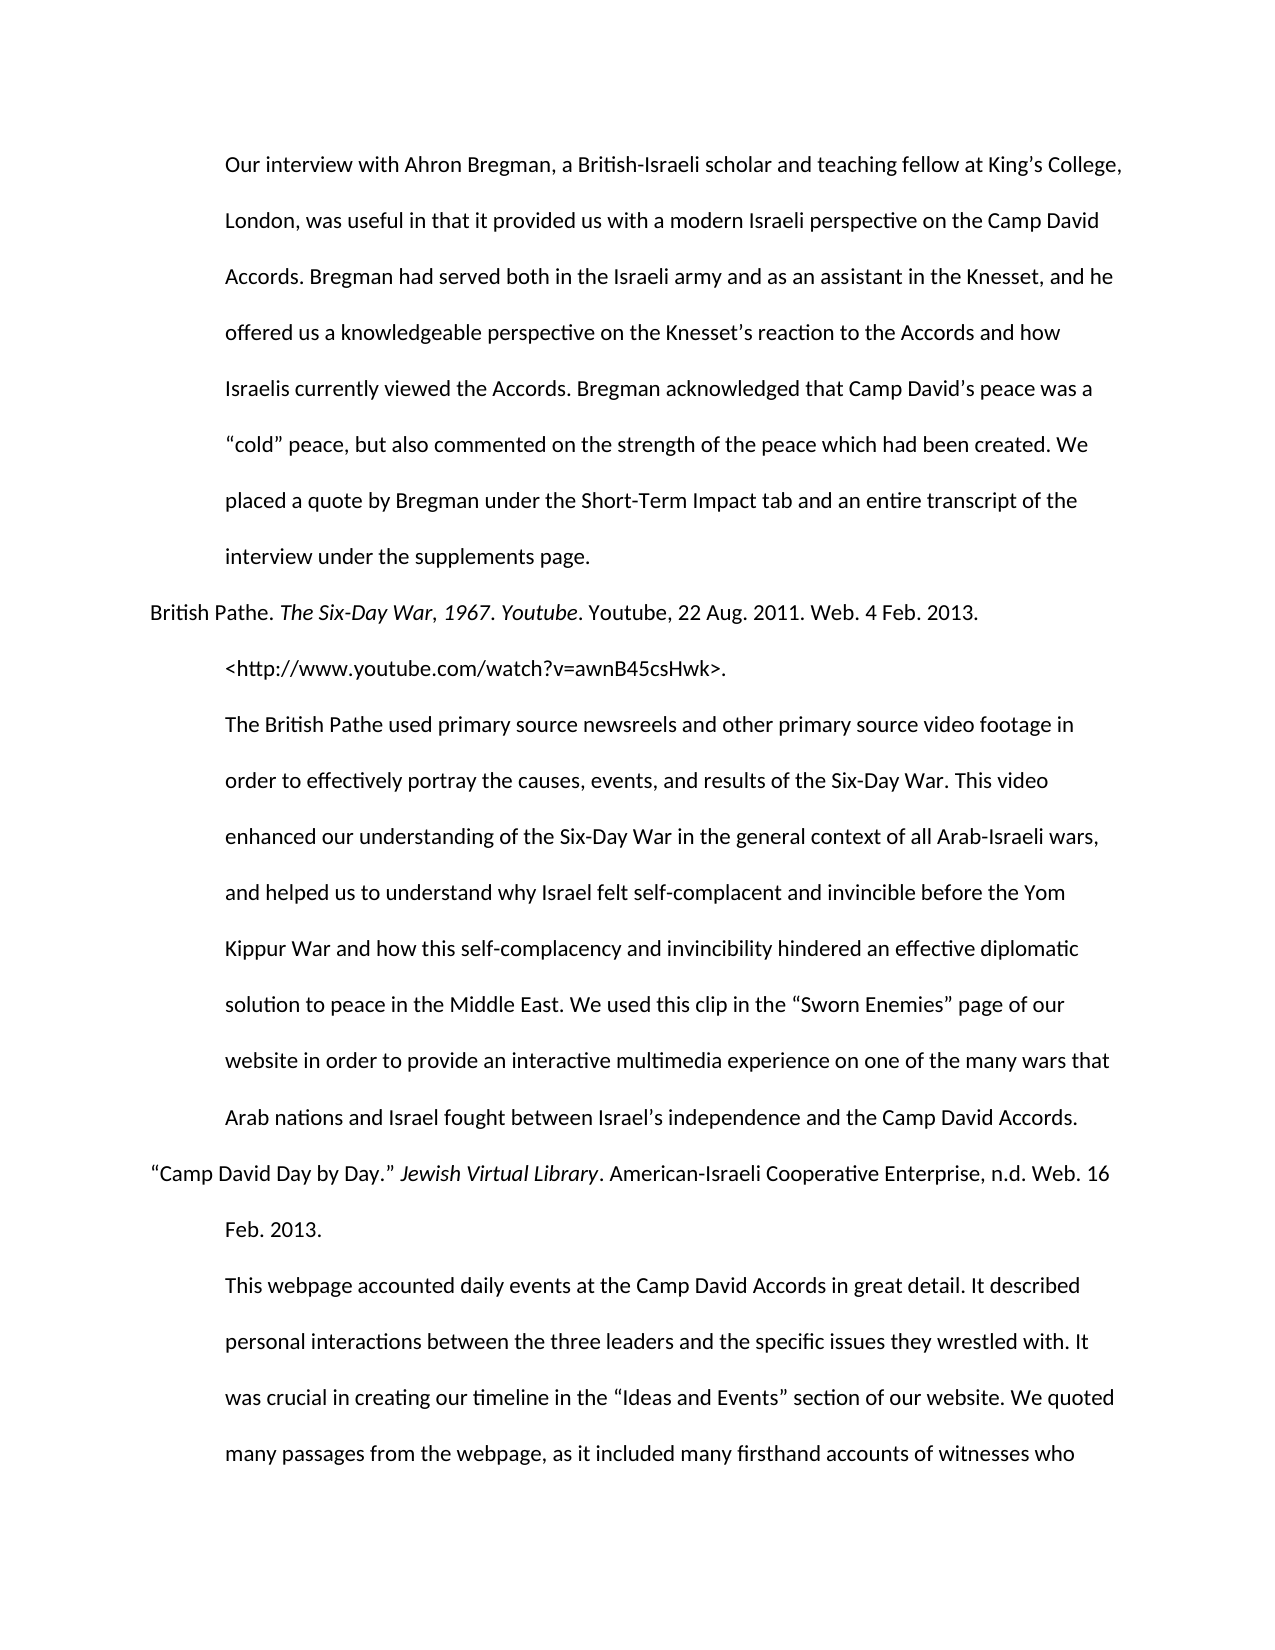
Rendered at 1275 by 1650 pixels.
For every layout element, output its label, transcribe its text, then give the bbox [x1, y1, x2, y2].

text Our interview with Ahron Bregman, a British-Israeli scholar and teaching fellow at King’s College, London, was useful in that it provided us with a modern Israeli perspective on the Camp David Accords. Bregman had served both in the Israeli army and as an assistant in the Knesset, and he offered us a knowledgeable perspective on the Knesset’s reaction to the Accords and how Israelis currently viewed the Accords. Bregman acknowledged that Camp David’s peace was a “cold” peace, but also commented on the strength of the peace which had been created. We placed a quote by Bregman under the Short-Term Impact tab and an entire transcript of the interview under the supplements page. [225, 150, 1125, 570]
text British Pathe. The Six-Day War, 1967. Youtube. Youtube, 22 Aug. 2011. Web. 4 Feb. 2013. <http://www.youtube.com/watch?v=awnB45csHwk>. [150, 598, 1125, 682]
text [225, 1271, 1125, 1467]
text The British Pathe used primary source newsreels and other primary source video footage in order to effectively portray the causes, events, and results of the Six-Day War. This video enhanced our understanding of the Six-Day War in the general context of all Arab-Israeli wars, and helped us to understand why Israel felt self-complacent and invincible before the Yom Kippur War and how this self-complacency and invincibility hindered an effective diplomatic solution to peace in the Middle East. We used this clip in the “Sworn Enemies” page of our website in order to provide an interactive multimedia experience on one of the many wars that Arab nations and Israel fought between Israel’s independence and the Camp David Accords. [225, 710, 1125, 1131]
text “Camp David Day by Day.” Jewish Virtual Library. American-Israeli Cooperative Enterprise, n.d. Web. 16 Feb. 2013. [150, 1159, 1125, 1243]
